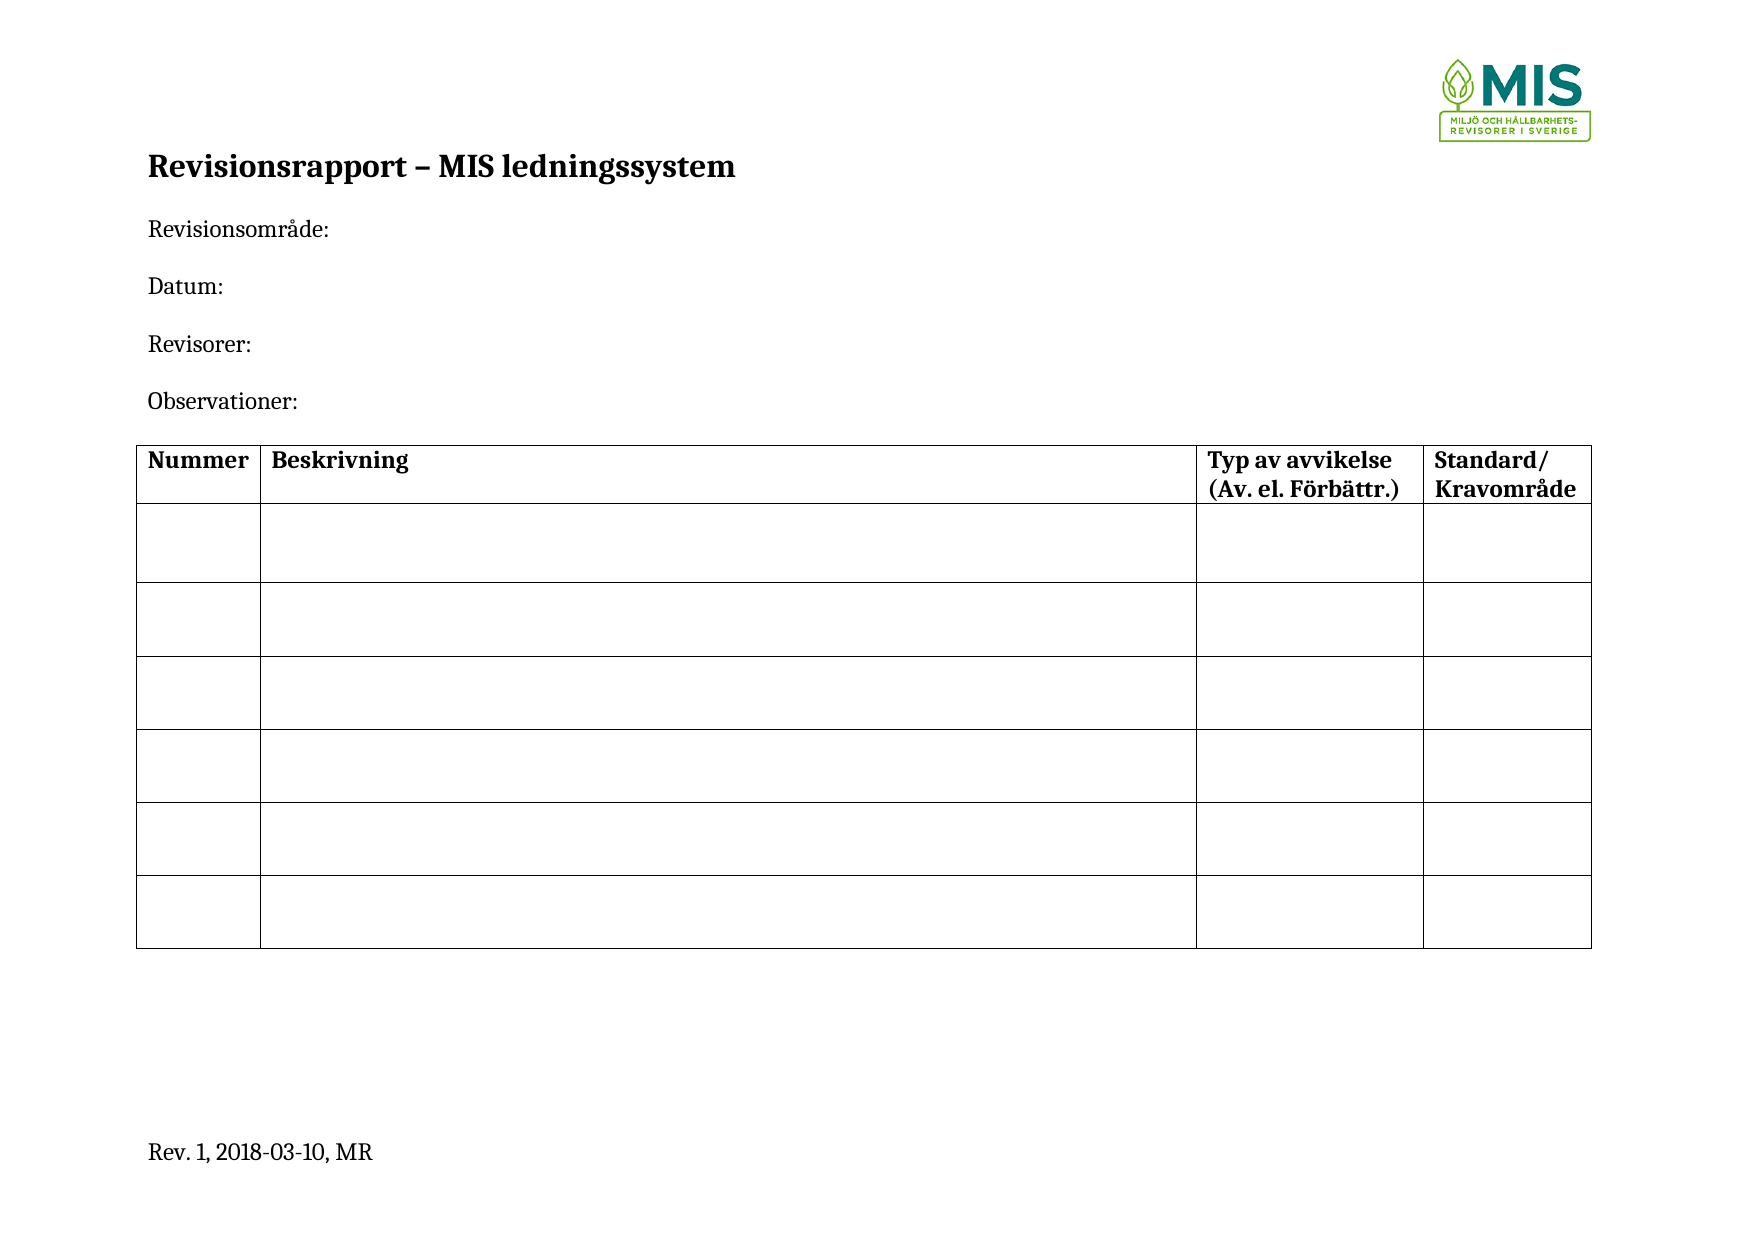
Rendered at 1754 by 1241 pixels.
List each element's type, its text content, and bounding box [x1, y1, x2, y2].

table_cell [137, 803, 260, 875]
table_cell [261, 583, 1196, 656]
table_cell [1197, 583, 1423, 656]
table_cell [261, 730, 1196, 802]
table_cell [1424, 876, 1591, 948]
table_cell [1424, 803, 1591, 875]
table_cell [261, 803, 1196, 875]
table_header Standard/ Kravområde [1424, 446, 1591, 503]
table_header Typ av avvikelse (Av. el. Förbättr.) [1197, 446, 1423, 503]
text Datum: [148, 272, 1606, 301]
table_cell [137, 876, 260, 948]
table_header Nummer [137, 446, 260, 503]
table_cell [1197, 730, 1423, 802]
table_cell [1197, 803, 1423, 875]
table_cell [137, 657, 260, 728]
table_cell [1424, 504, 1591, 582]
table_cell [137, 583, 260, 656]
table_cell [261, 657, 1196, 728]
table_header Beskrivning [261, 446, 1196, 503]
table_cell [137, 504, 260, 582]
text Observationer: [148, 387, 1606, 416]
table_cell [261, 504, 1196, 582]
text Revisorer: [148, 330, 1606, 358]
table_cell [1424, 657, 1591, 728]
table_cell [137, 730, 260, 802]
table_cell [1197, 876, 1423, 948]
text Revisionsrapport – MIS ledningssystem [148, 148, 1606, 186]
picture [1430, 53, 1598, 148]
table_cell [261, 876, 1196, 948]
table_cell [1424, 730, 1591, 802]
table_cell [1197, 657, 1423, 728]
text Revisionsområde: [148, 215, 1606, 243]
table_cell [1424, 583, 1591, 656]
table_cell [1197, 504, 1423, 582]
